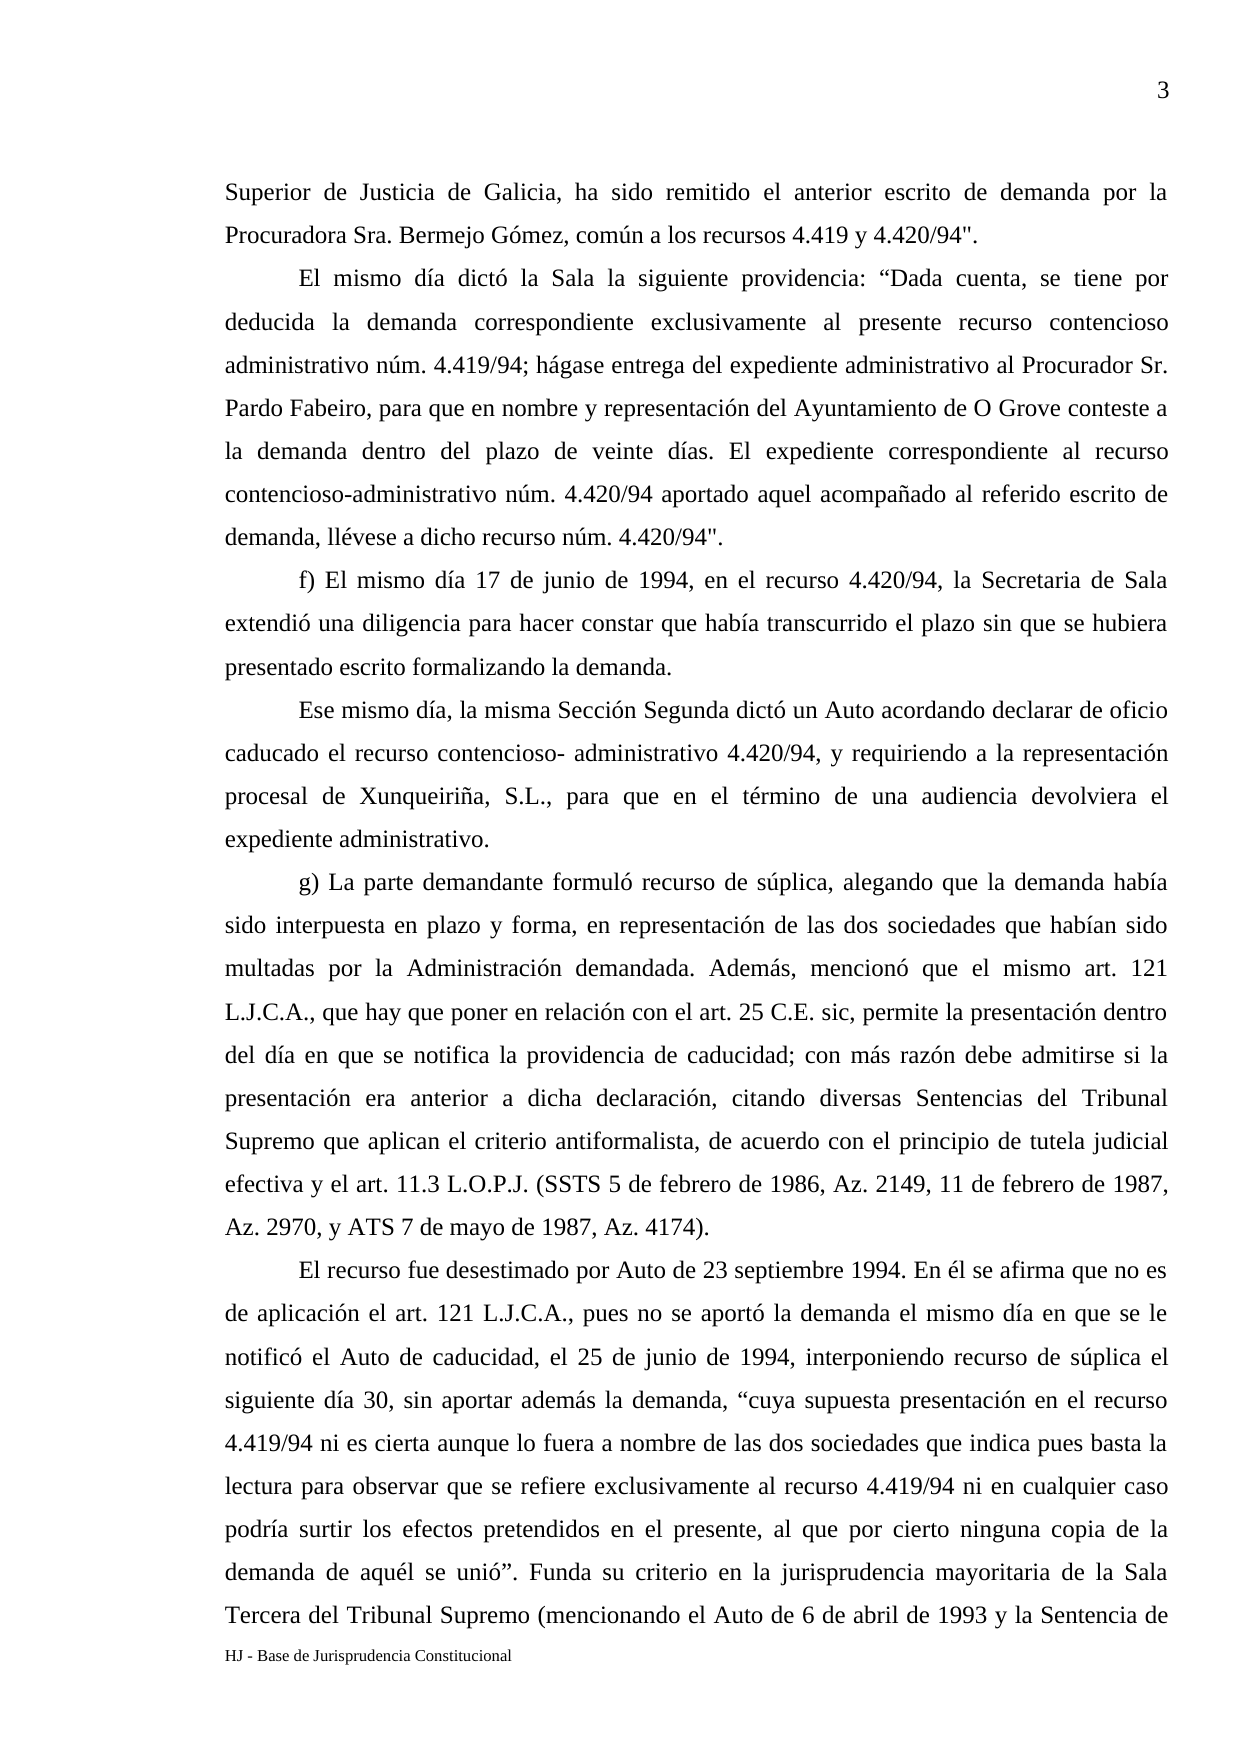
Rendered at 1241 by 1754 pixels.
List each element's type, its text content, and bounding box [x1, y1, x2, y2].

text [224, 1255, 1169, 1629]
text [224, 177, 1169, 249]
text f) El mismo día 17 de junio de 1994, en el recurso 4.420/94, la Secretaria de Sala extendió una diligencia para hacer constar que había transcurrido el plazo sin que se hubiera presentado escrito formalizando la demanda. [224, 565, 1169, 680]
text g) La parte demandante formuló recurso de súplica, alegando que la demanda había sido interpuesta en plazo y forma, en representación de las dos sociedades que habían sido multadas por la Administración demandada. Además, mencionó que el mismo art. 121 L.J.C.A., que hay que poner en relación con el art. 25 C.E. sic, permite la presentación dentro del día en que se notifica la providencia de caducidad; con más razón debe admitirse si la presentación era anterior a dicha declaración, citando diversas Sentencias del Tribunal Supremo que aplican el criterio antiformalista, de acuerdo con el principio de tutela judicial efectiva y el art. 11.3 L.O.P.J. (SSTS 5 de febrero de 1986, Az. 2149, 11 de febrero de 1987, Az. 2970, y ATS 7 de mayo de 1987, Az. 4174). [224, 867, 1169, 1241]
text El mismo día dictó la Sala la siguiente providencia: “Dada cuenta, se tiene por deducida la demanda correspondiente exclusivamente al presente recurso contencioso administrativo núm. 4.419/94; hágase entrega del expediente administrativo al Procurador Sr. Pardo Fabeiro, para que en nombre y representación del Ayuntamiento de O Grove conteste a la demanda dentro del plazo de veinte días. El expediente correspondiente al recurso contencioso-administrativo núm. 4.420/94 aportado aquel acompañado al referido escrito de demanda, llévese a dicho recurso núm. 4.420/94". [224, 263, 1169, 551]
text Ese mismo día, la misma Sección Segunda dictó un Auto acordando declarar de oficio caducado el recurso contencioso- administrativo 4.420/94, y requiriendo a la representación procesal de Xunqueiriña, S.L., para que en el término de una audiencia devolviera el expediente administrativo. [224, 695, 1169, 853]
